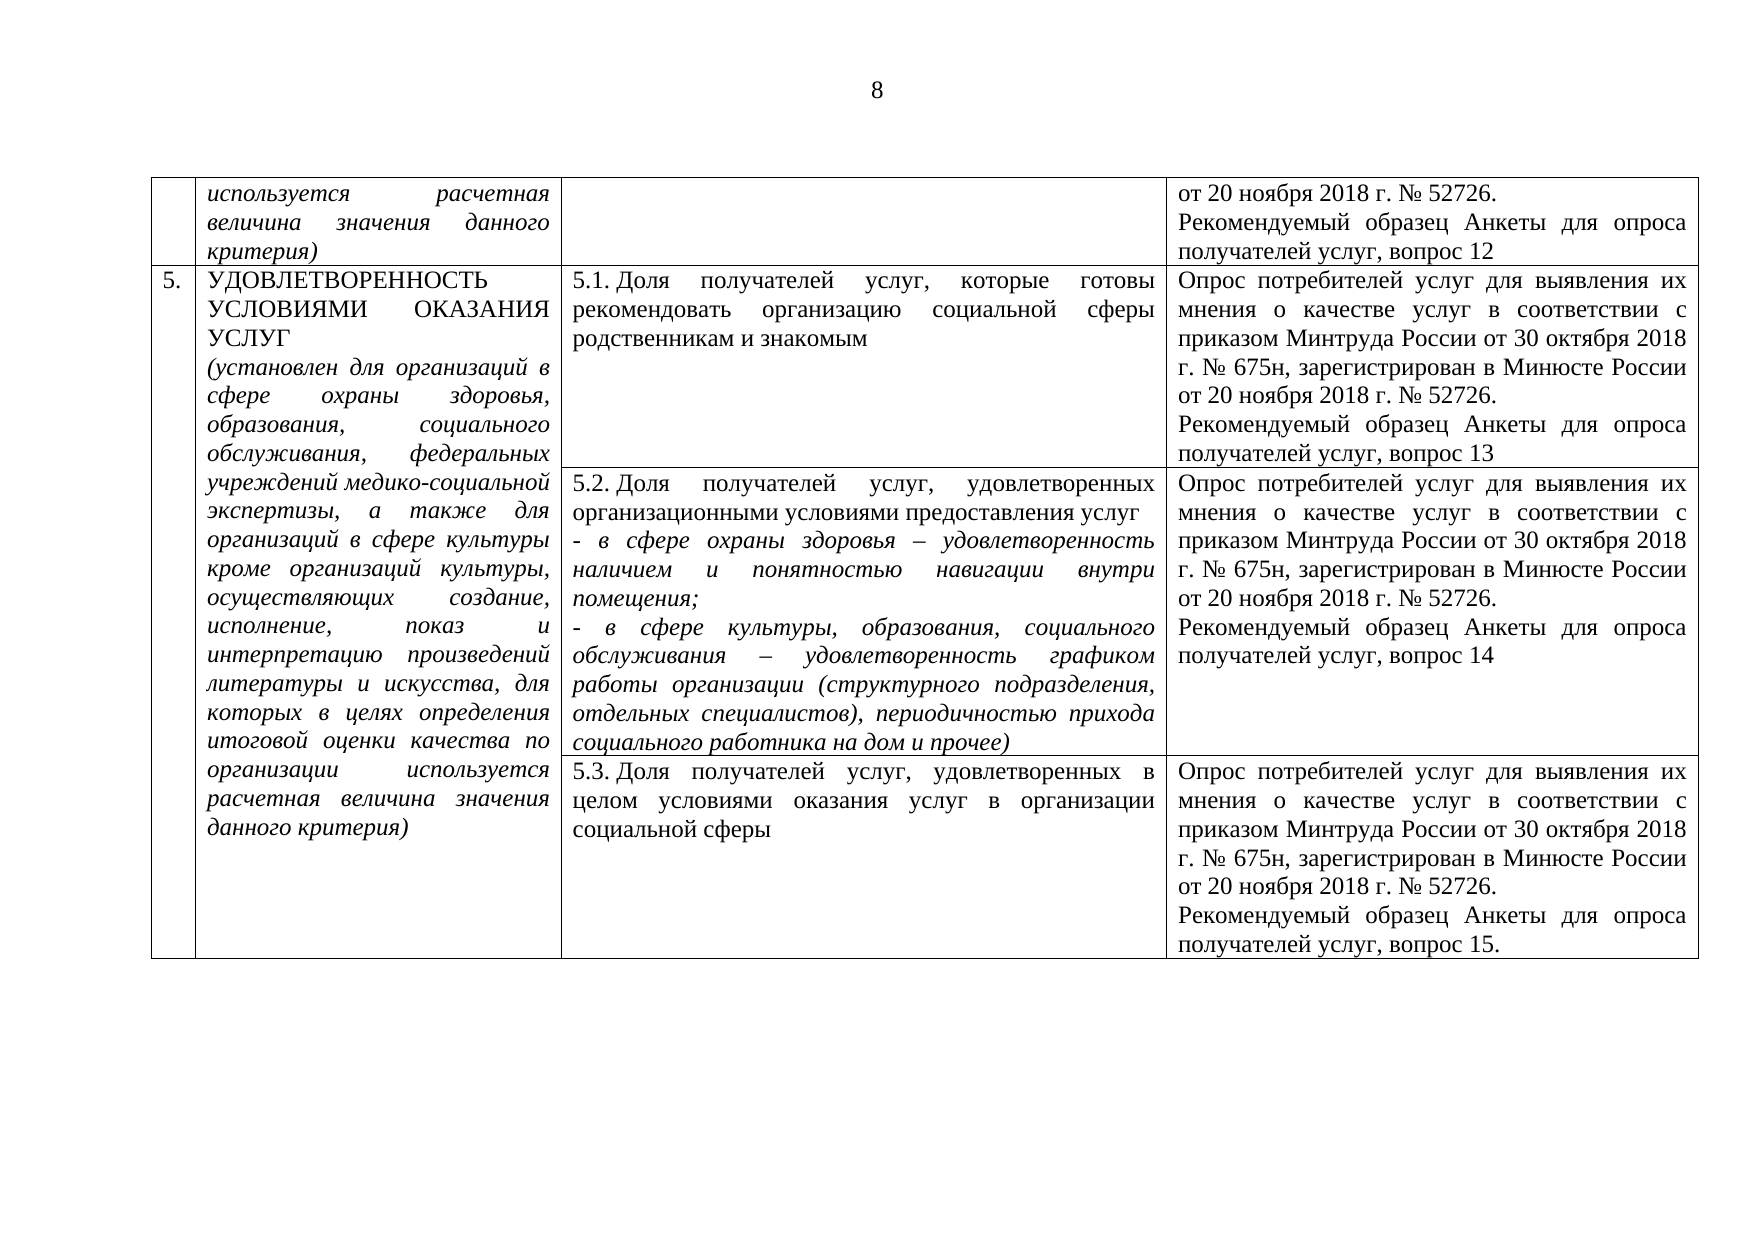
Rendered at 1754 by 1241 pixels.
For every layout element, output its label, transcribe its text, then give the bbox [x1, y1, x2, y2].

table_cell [1167, 178, 1698, 264]
table_cell Опрос потребителей услуг для выявления их мнения о качестве услуг в соответствии с приказом Минтруда России от 30 октября 2018 г. № 675н, зарегистрирован в Минюсте России от 20 ноября 2018 г. № 52726. Рекомендуемый образец Анкеты для опроса получателей услуг, вопрос 13 [1167, 266, 1698, 467]
table_cell 5. [152, 266, 195, 958]
table_cell Опрос потребителей услуг для выявления их мнения о качестве услуг в соответствии с приказом Минтруда России от 30 октября 2018 г. № 675н, зарегистрирован в Минюсте России от 20 ноября 2018 г. № 52726. Рекомендуемый образец Анкеты для опроса получателей услуг, вопрос 14 [1167, 468, 1698, 755]
table_cell 5.2. Доля получателей услуг, удовлетворенных организационными условиями предоставления услуг - в сфере охраны здоровья – удовлетворенность наличием и понятностью навигации внутри помещения; - в сфере культуры, образования, социального обслуживания – удовлетворенность графиком работы организации (структурного подразделения, отдельных специалистов), периодичностью прихода социального работника на дом и прочее) [562, 468, 1166, 755]
table_cell 5.1. Доля получателей услуг, которые готовы рекомендовать организацию социальной сферы родственникам и знакомым [562, 266, 1166, 467]
table_cell УДОВЛЕТВОРЕННОСТЬ УСЛОВИЯМИ ОКАЗАНИЯ УСЛУГ (установлен для организаций в сфере охраны здоровья, образования, социального обслуживания, федеральных учреждений медико-социальной экспертизы, а также для организаций в сфере культуры кроме организаций культуры, осуществляющих создание, исполнение, показ и интерпретацию произведений литературы и искусства, для которых в целях определения итоговой оценки качества по организации используется расчетная величина значения данного критерия) [196, 266, 561, 958]
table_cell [562, 178, 1166, 264]
table_cell Опрос потребителей услуг для выявления их мнения о качестве услуг в соответствии с приказом Минтруда России от 30 октября 2018 г. № 675н, зарегистрирован в Минюсте России от 20 ноября 2018 г. № 52726. Рекомендуемый образец Анкеты для опроса получателей услуг, вопрос 15. [1167, 756, 1698, 958]
table_cell 5.3. Доля получателей услуг, удовлетворенных в целом условиями оказания услуг в организации социальной сферы [562, 756, 1166, 958]
